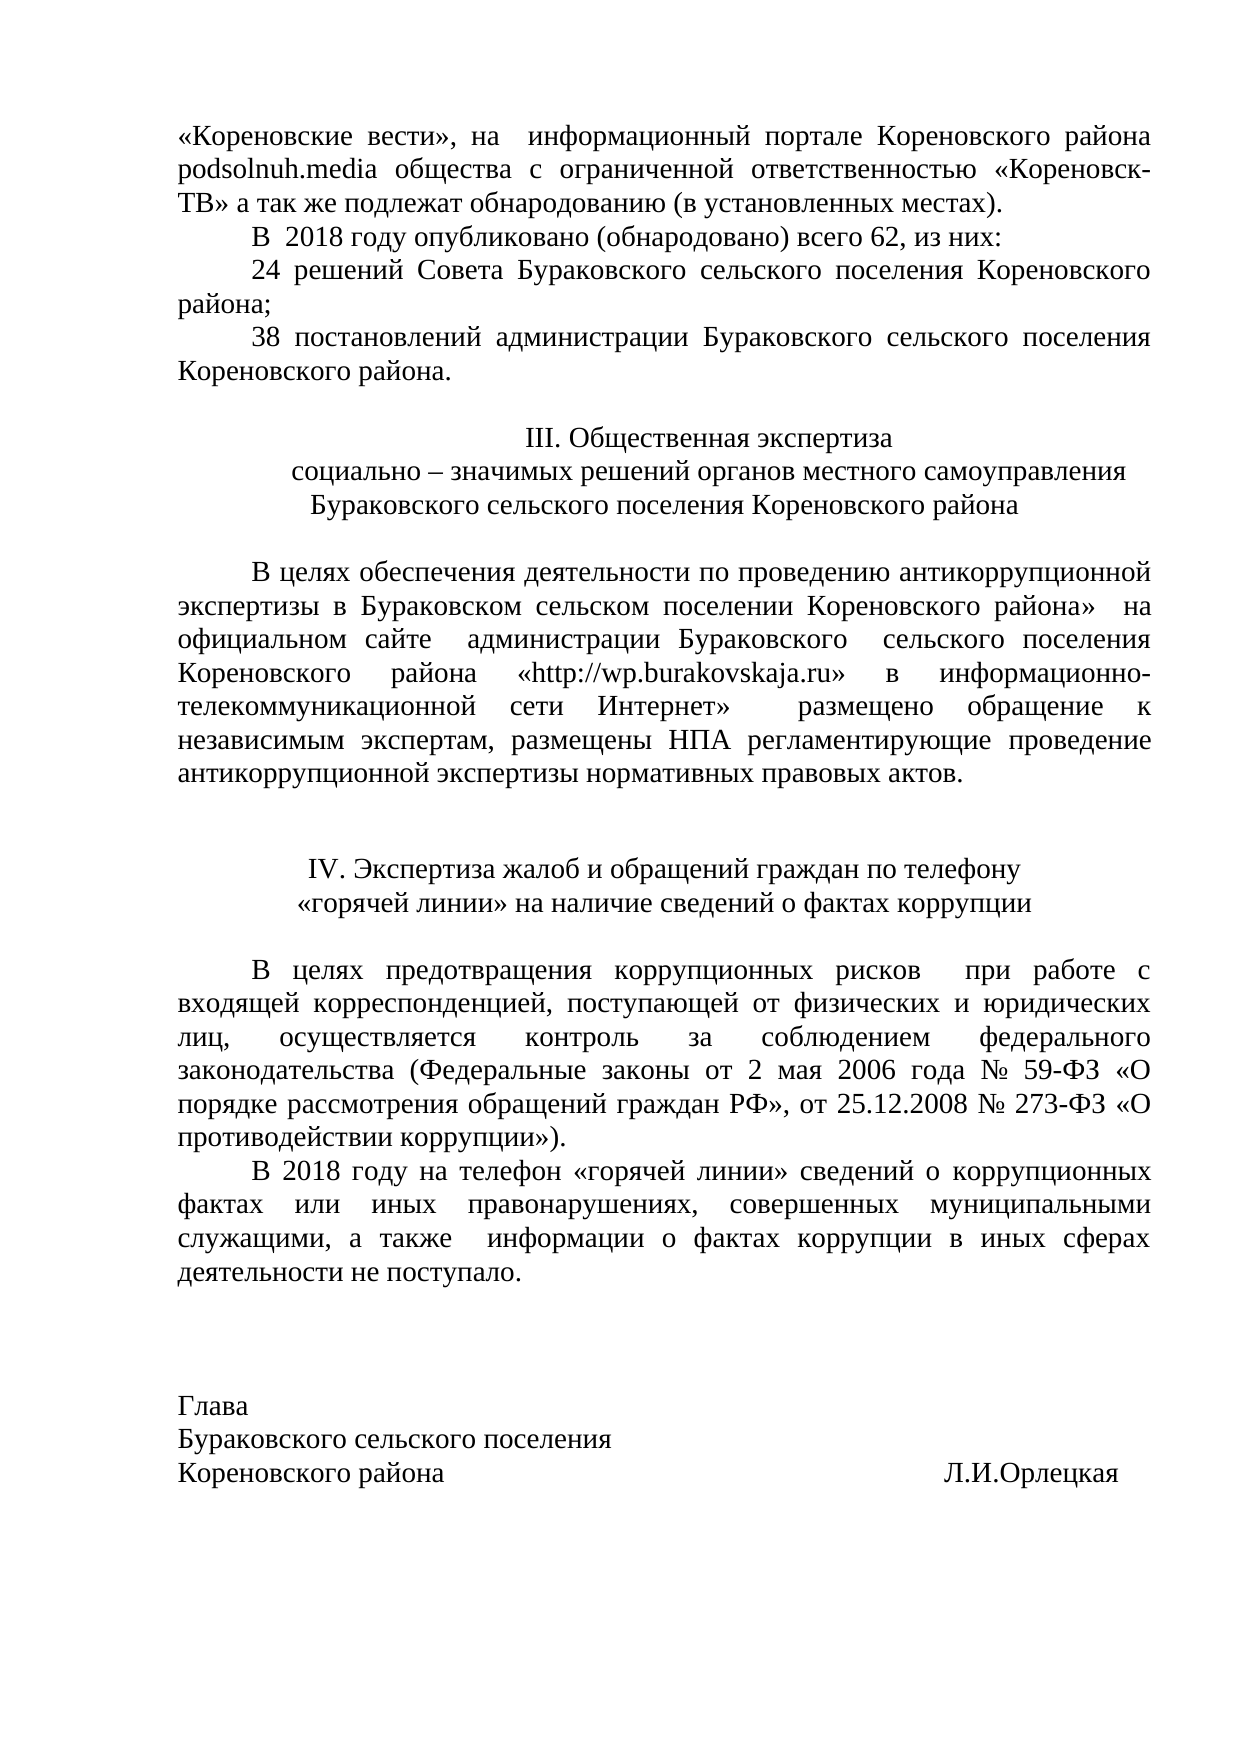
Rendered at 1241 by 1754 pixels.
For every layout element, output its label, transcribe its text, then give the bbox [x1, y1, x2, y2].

text III. Общественная экспертиза [177, 420, 1152, 453]
text Кореновского района Л.И.Орлецкая [177, 1455, 1152, 1488]
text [177, 118, 1152, 219]
text В целях предотвращения коррупционных рисков при работе с входящей корреспонденцией, поступающей от физических и юридических лиц, осуществляется контроль за соблюдением федерального законодательства (Федеральные законы от 2 мая 2006 года № 59-ФЗ «О порядке рассмотрения обращений граждан РФ», от 25.12.2008 № 273-ФЗ «О противодействии коррупции»). [177, 952, 1152, 1153]
text Глава [177, 1388, 1152, 1421]
text социально – значимых решений органов местного самоуправления Бураковского сельского поселения Кореновского района [177, 453, 1152, 521]
text 24 решений Совета Бураковского сельского поселения Кореновского района; [177, 252, 1152, 319]
text IV. Экспертиза жалоб и обращений граждан по телефону [177, 851, 1152, 885]
text «горячей линии» на наличие сведений о фактах коррупции [177, 885, 1152, 918]
text В 2018 году на телефон «горячей линии» сведений о коррупционных фактах или иных правонарушениях, совершенных муниципальными служащими, а также информации о фактах коррупции в иных сферах деятельности не поступало. [177, 1153, 1152, 1287]
text В 2018 году опубликовано (обнародовано) всего 62, из них: [177, 219, 1152, 252]
text 38 постановлений администрации Бураковского сельского поселения Кореновского района. [177, 319, 1152, 386]
text В целях обеспечения деятельности по проведению антикоррупционной экспертизы в Бураковском сельском поселении Кореновского района» на официальном сайте администрации Бураковского сельского поселения Кореновского района «http://wp.burakovskaja.ru» в информационно-телекоммуникационной сети Интернет» размещено обращение к независимым экспертам, размещены НПА регламентирующие проведение антикоррупционной экспертизы нормативных правовых актов. [177, 554, 1152, 789]
text Бураковского сельского поселения [177, 1421, 1152, 1455]
